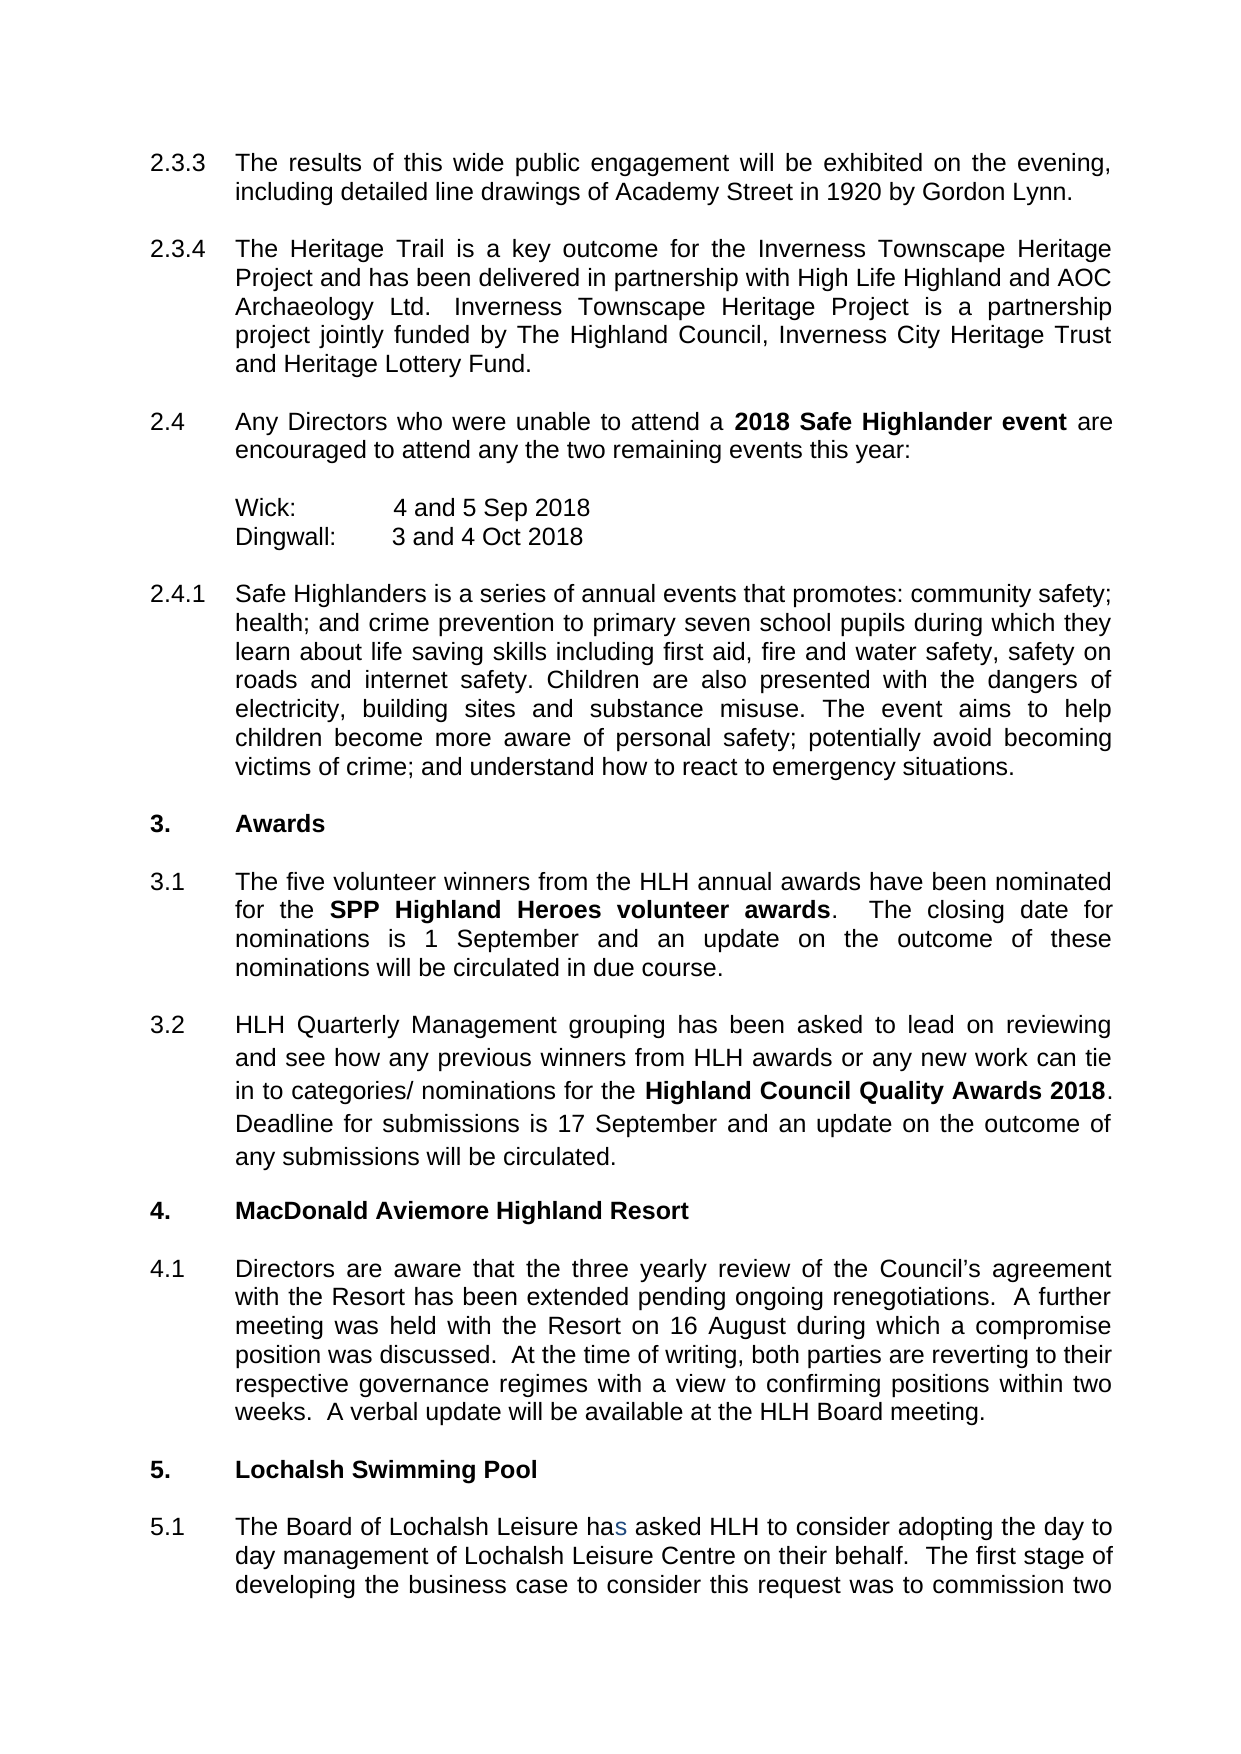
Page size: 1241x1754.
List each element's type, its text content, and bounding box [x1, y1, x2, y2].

table_cell 5. [139, 1455, 224, 1512]
table_cell Lochalsh Swimming Pool [224, 1455, 1124, 1512]
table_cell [224, 148, 1124, 234]
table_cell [139, 148, 224, 234]
table_cell 2.4 2.4.1 [139, 406, 224, 809]
table_cell 3. [139, 809, 224, 866]
table_cell Any Directors who were unable to attend a 2018 Safe Highlander event are encouraged to attend any the two remaining events this year: Wick: 4 and 5 Sep 2018 Dingwall: 3 and 4 Oct 2018 Safe Highlanders is a series of annual events that promotes: community safety; health; and crime prevention to primary seven school pupils during which they learn about life saving skills including first aid, fire and water safety, safety on roads and internet safety. Children are also presented with the dangers of electricity, building sites and substance misuse. The event aims to help children become more aware of personal safety; potentially avoid becoming victims of crime; and understand how to react to emergency situations. [224, 406, 1124, 809]
table_cell 2.3.4 [139, 234, 224, 406]
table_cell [224, 1513, 1124, 1599]
table_cell 3.1 3.2 [139, 866, 224, 1196]
table_cell 4.1 [139, 1254, 224, 1455]
table_cell Directors are aware that the three yearly review of the Council’s agreement with the Resort has been extended pending ongoing renegotiations. A further meeting was held with the Resort on 16 August during which a compromise position was discussed. At the time of writing, both parties are reverting to their respective governance regimes with a view to confirming positions within two weeks. A verbal update will be available at the HLH Board meeting. [224, 1254, 1124, 1455]
table_cell Awards [224, 809, 1124, 866]
table_cell 4. [139, 1196, 224, 1254]
table_cell 5.1 [139, 1513, 224, 1599]
table_cell The Heritage Trail is a key outcome for the Inverness Townscape Heritage Project and has been delivered in partnership with High Life Highland and AOC Archaeology Ltd. Inverness Townscape Heritage Project is a partnership project jointly funded by The Highland Council, Inverness City Heritage Trust and Heritage Lottery Fund. [224, 234, 1124, 406]
table_cell MacDonald Aviemore Highland Resort [224, 1196, 1124, 1254]
table_cell The five volunteer winners from the HLH annual awards have been nominated for the SPP Highland Heroes volunteer awards. The closing date for nominations is 1 September and an update on the outcome of these nominations will be circulated in due course. HLH Quarterly Management grouping has been asked to lead on reviewing and see how any previous winners from HLH awards or any new work can tie in to categories/ nominations for the Highland Council Quality Awards 2018. Deadline for submissions is 17 September and an update on the outcome of any submissions will be circulated. [224, 866, 1124, 1196]
